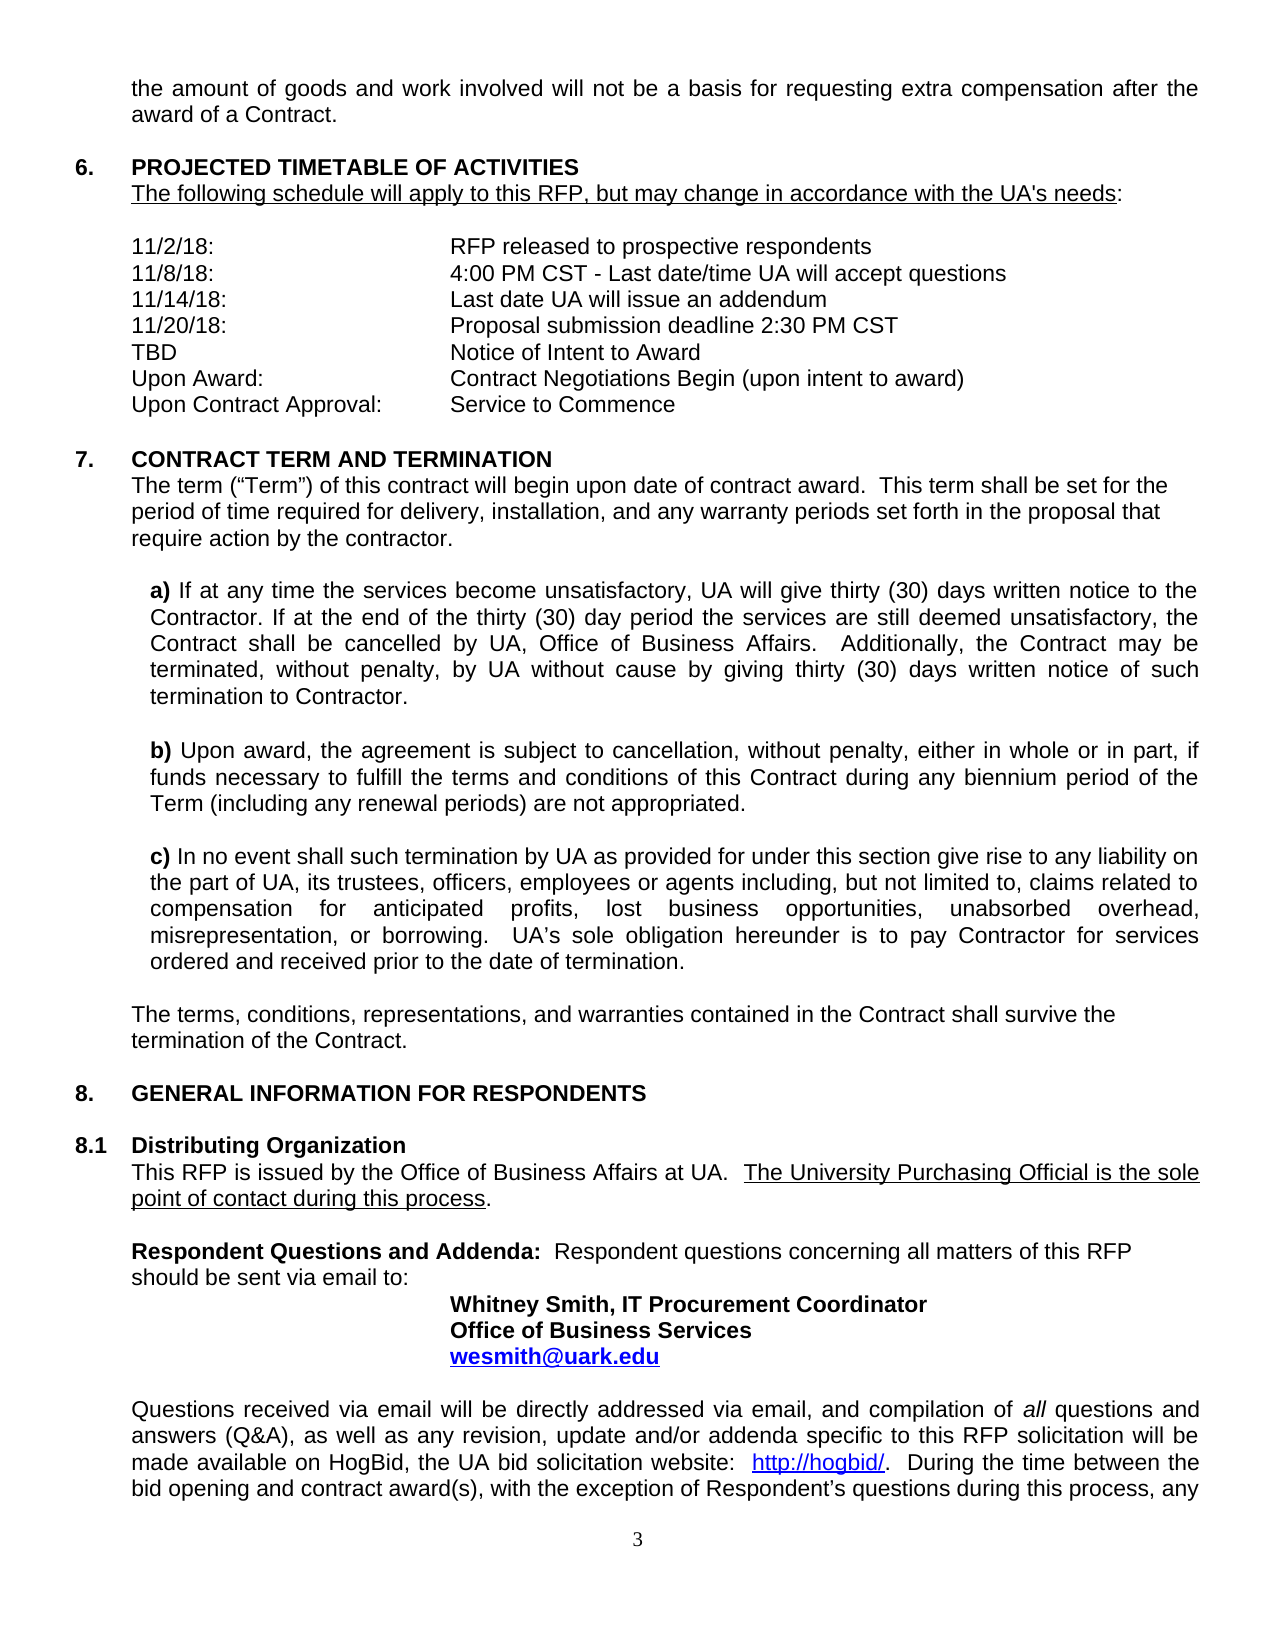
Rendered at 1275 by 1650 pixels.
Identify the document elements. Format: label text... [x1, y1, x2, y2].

text This RFP is issued by the Office of Business Affairs at UA. The University Purchasing Official is the sole point of contact during this process. [131, 1159, 1200, 1212]
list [75, 75, 1200, 128]
text 8.1 Distributing Organization [75, 1132, 1200, 1159]
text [75, 1396, 1200, 1501]
text c) In no event shall such termination by UA as provided for under this section give rise to any liability on the part of UA, its trustees, officers, employees or agents including, but not limited to, claims related to compensation for anticipated profits, lost business opportunities, unabsorbed overhead, misrepresentation, or borrowing. UA’s sole obligation hereunder is to pay Contractor for services ordered and received prior to the date of termination. [94, 843, 1200, 974]
list 11/2/18: RFP released to prospective respondents [75, 233, 1200, 259]
list The following schedule will apply to this RFP, but may change in accordance with the UA's needs: [75, 180, 1200, 207]
list 11/14/18: Last date UA will issue an addendum [75, 286, 1200, 312]
text Office of Business Services [131, 1317, 1200, 1343]
text 7. CONTRACT TERM AND TERMINATION [75, 446, 1200, 472]
list Upon Award: Contract Negotiations Begin (upon intent to award) [75, 365, 1200, 391]
text The term (“Term”) of this contract will begin upon date of contract award. This term shall be set for the period of time required for delivery, installation, and any warranty periods set forth in the proposal that require action by the contractor. [75, 472, 1200, 551]
text Whitney Smith, IT Procurement Coordinator [131, 1291, 1200, 1317]
text 8. GENERAL INFORMATION FOR RESPONDENTS [75, 1080, 1200, 1106]
list 6. PROJECTED TIMETABLE OF ACTIVITIES [75, 154, 1200, 180]
text The terms, conditions, representations, and warranties contained in the Contract shall survive the termination of the Contract. [75, 1001, 1200, 1053]
list 11/20/18: Proposal submission deadline 2:30 PM CST [75, 312, 1200, 338]
text a) If at any time the services become unsatisfactory, UA will give thirty (30) days written notice to the Contractor. If at the end of the thirty (30) day period the services are still deemed unsatisfactory, the Contract shall be cancelled by UA, Office of Business Affairs. Additionally, the Contract may be terminated, without penalty, by UA without cause by giving thirty (30) days written notice of such termination to Contractor. [94, 577, 1200, 709]
list TBD Notice of Intent to Award [75, 338, 1200, 365]
list 11/8/18: 4:00 PM CST - Last date/time UA will accept questions [75, 259, 1200, 286]
text wesmith@uark.edu [131, 1343, 1200, 1370]
list Upon Contract Approval: Service to Commence [75, 391, 1200, 418]
text Respondent Questions and Addenda: Respondent questions concerning all matters of this RFP should be sent via email to: [131, 1238, 1200, 1291]
text b) Upon award, the agreement is subject to cancellation, without penalty, either in whole or in part, if funds necessary to fulfill the terms and conditions of this Contract during any biennium period of the Term (including any renewal periods) are not appropriated. [94, 737, 1200, 816]
